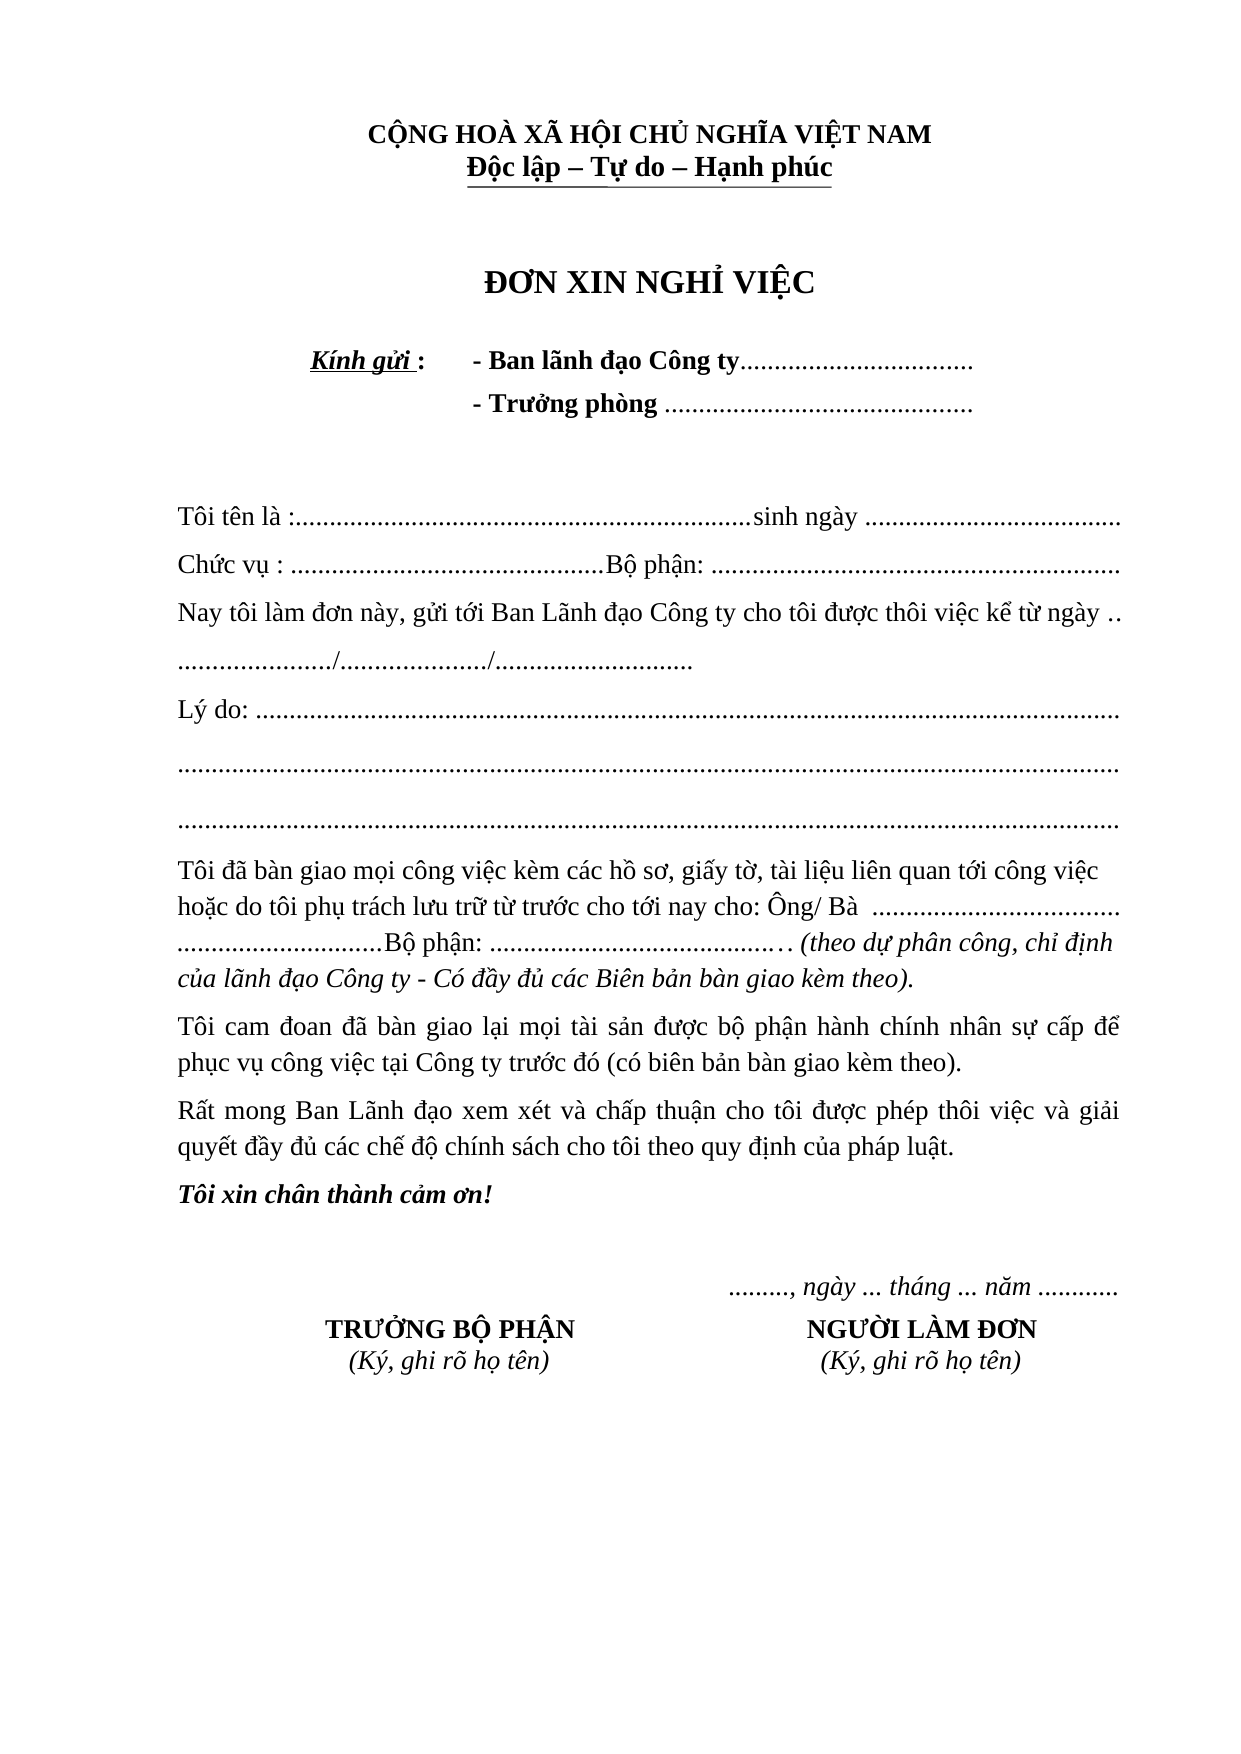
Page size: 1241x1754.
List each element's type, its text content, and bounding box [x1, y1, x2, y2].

text / / [177, 644, 1122, 676]
text Rất mong Ban Lãnh đạo xem xét và chấp thuận cho tôi được phép thôi việc và giải quyết đầy đủ các chế độ chính sách cho tôi theo quy định của pháp luật. [177, 1094, 1122, 1161]
text - Trưởng phòng [402, 387, 1122, 419]
text Tôi xin chân thành cảm ơn! [177, 1178, 1122, 1209]
text Tôi đã bàn giao mọi công việc kèm các hồ sơ, giấy tờ, tài liệu liên quan tới công việc hoặc do tôi phụ trách lưu trữ từ trước cho tới nay cho: Ông/ Bà Bộ phận: . (theo dự phân công, chỉ định của lãnh đạo Công ty - Có đầy đủ các Biên bản bàn giao kèm theo). [177, 854, 1122, 993]
text ........., ngày ... tháng ... năm ............ [177, 1270, 1122, 1301]
text ĐƠN XIN NGHỈ VIỆC [177, 262, 1122, 300]
text Tôi tên là : sinh ngày [177, 500, 1122, 531]
text Chức vụ : Bộ phận: [177, 548, 1122, 579]
text Lý do: [177, 693, 1122, 724]
table_header NGƯỜI LÀM ĐƠN [723, 1313, 1121, 1344]
text CỘNG HOÀ XÃ HỘI CHỦ NGHĨA VIỆT NAM [177, 118, 1122, 149]
text Tôi cam đoan đã bàn giao lại mọi tài sản được bộ phận hành chính nhân sự cấp để phục vụ công việc tại Công ty trước đó (có biên bản bàn giao kèm theo). [177, 1010, 1122, 1077]
table_header TRƯỞNG BỘ PHẬN [177, 1313, 723, 1344]
text Kính gửi : - Ban lãnh đạo Công ty [235, 344, 1122, 375]
text Nay tôi làm đơn này, gửi tới Ban Lãnh đạo Công ty cho tôi được thôi việc kể từ ngày [177, 596, 1122, 627]
table_cell (Ký, ghi rõ họ tên) [177, 1345, 723, 1562]
table_cell (Ký, ghi rõ họ tên) [723, 1345, 1121, 1562]
text Độc lập – Tự do – Hạnh phúc [177, 149, 1122, 183]
